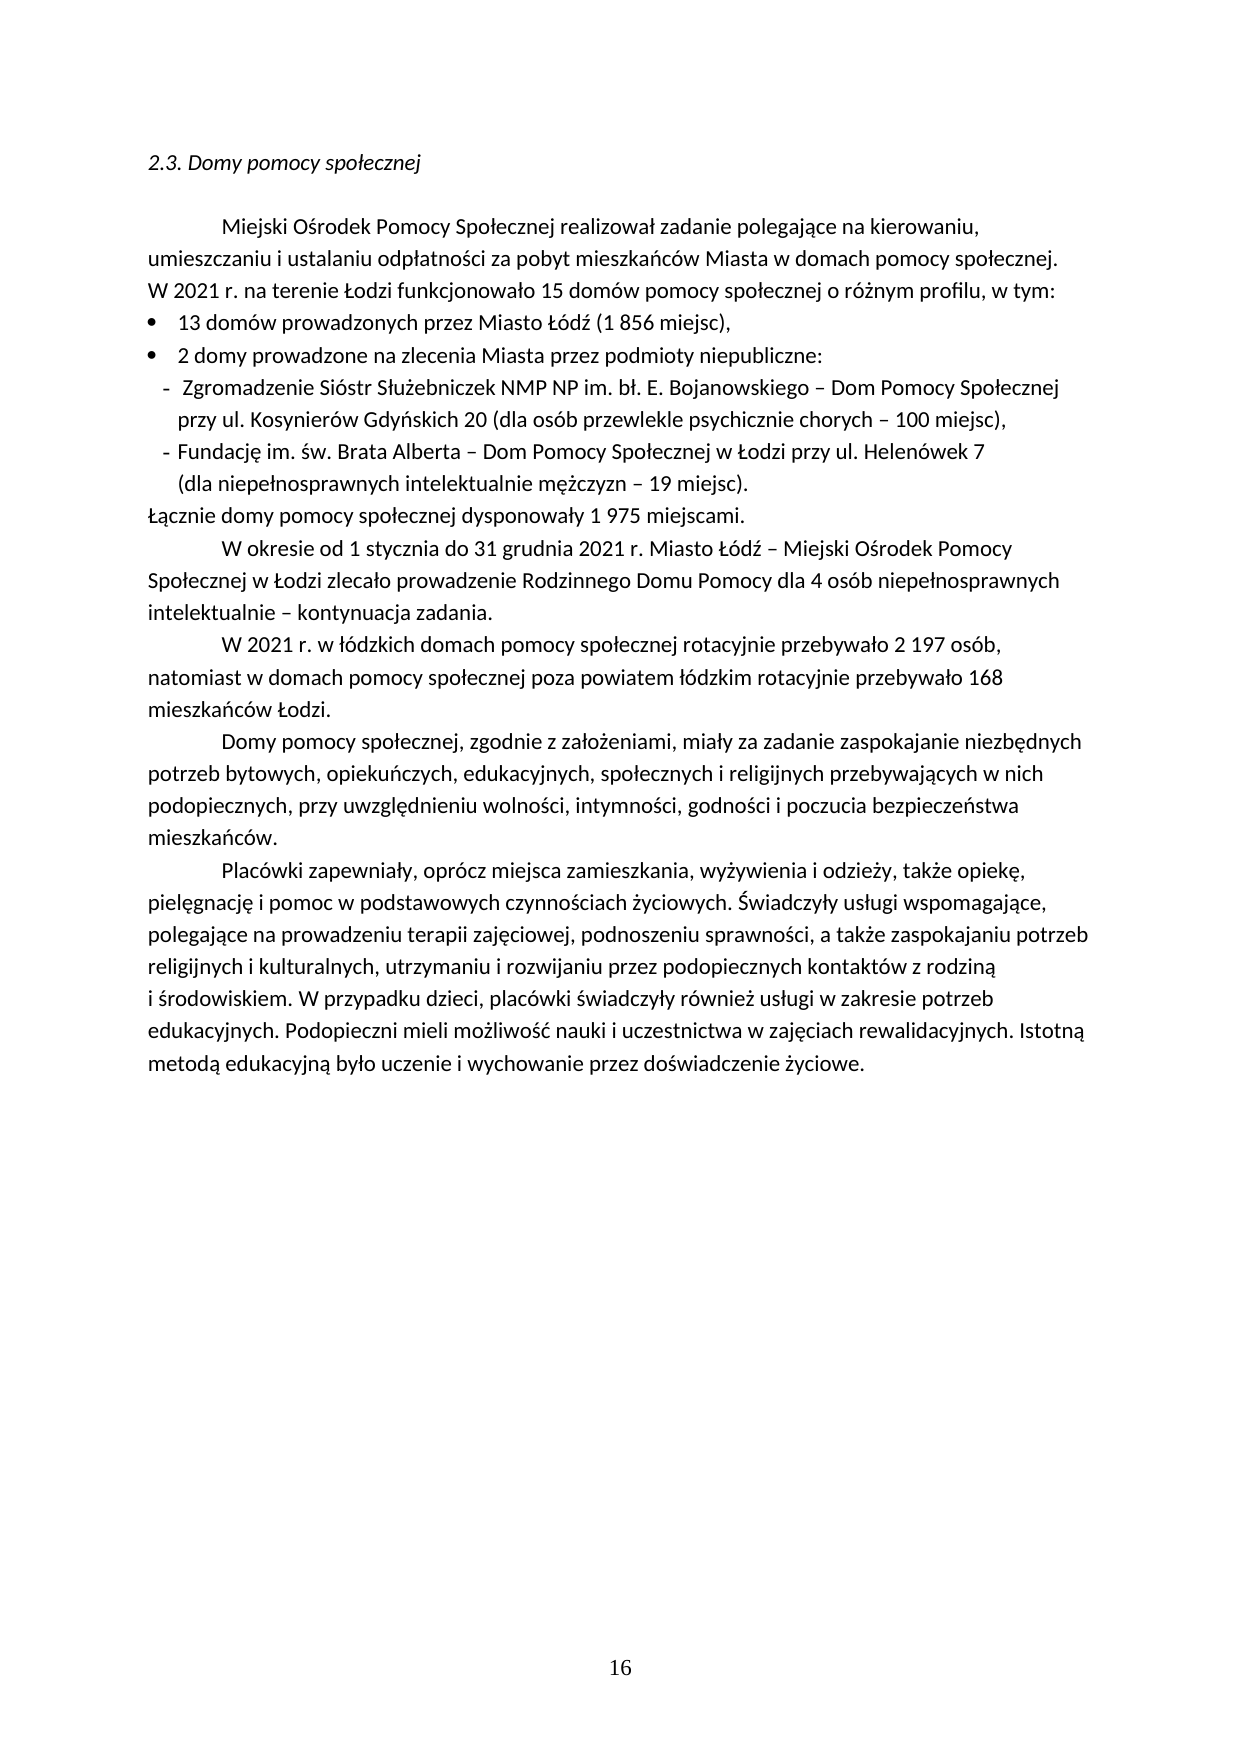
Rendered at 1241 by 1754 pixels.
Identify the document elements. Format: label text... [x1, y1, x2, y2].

text Placówki zapewniały, oprócz miejsca zamieszkania, wyżywienia i odzieży, także opiekę, pielęgnację i pomoc w podstawowych czynnościach życiowych. Świadczyły usługi wspomagające, polegające na prowadzeniu terapii zajęciowej, podnoszeniu sprawności, a także zaspokajaniu potrzeb religijnych i kulturalnych, utrzymaniu i rozwijaniu przez podopiecznych kontaktów z rodziną i środowiskiem. W przypadku dzieci, placówki świadczyły również usługi w zakresie potrzeb edukacyjnych. Podopieczni mieli możliwość nauki i uczestnictwa w zajęciach rewalidacyjnych. Istotną metodą edukacyjną było uczenie i wychowanie przez doświadczenie życiowe. [148, 856, 1093, 1077]
text Łącznie domy pomocy społecznej dysponowały 1 975 miejscami. [148, 502, 1093, 530]
list 2 domy prowadzone na zlecenia Miasta przez podmioty niepubliczne: [148, 341, 1093, 369]
text Domy pomocy społecznej, zgodnie z założeniami, miały za zadanie zaspokajanie niezbędnych potrzeb bytowych, opiekuńczych, edukacyjnych, społecznych i religijnych przebywających w nich podopiecznych, przy uwzględnieniu wolności, intymności, godności i poczucia bezpieczeństwa mieszkańców. [148, 727, 1093, 852]
text Miejski Ośrodek Pomocy Społecznej realizował zadanie polegające na kierowaniu, umieszczaniu i ustalaniu odpłatności za pobyt mieszkańców Miasta w domach pomocy społecznej. W 2021 r. na terenie Łodzi funkcjonowało 15 domów pomocy społecznej o różnym profilu, w tym: [148, 212, 1093, 304]
list 13 domów prowadzonych przez Miasto Łódź (1 856 miejsc), [148, 308, 1093, 337]
list Fundację im. św. Brata Alberta – Dom Pomocy Społecznej w Łodzi przy ul. Helenówek 7 (dla niepełnosprawnych intelektualnie mężczyzn – 19 miejsc). [162, 437, 1093, 497]
list Zgromadzenie Sióstr Służebniczek NMP NP im. bł. E. Bojanowskiego – Dom Pomocy Społecznej przy ul. Kosynierów Gdyńskich 20 (dla osób przewlekle psychicznie chorych – 100 miejsc), [162, 373, 1093, 433]
subtitle 2.3. Domy pomocy społecznej [148, 148, 1093, 176]
text W okresie od 1 stycznia do 31 grudnia 2021 r. Miasto Łódź – Miejski Ośrodek Pomocy Społecznej w Łodzi zlecało prowadzenie Rodzinnego Domu Pomocy dla 4 osób niepełnosprawnych intelektualnie – kontynuacja zadania. [148, 534, 1093, 626]
text W 2021 r. w łódzkich domach pomocy społecznej rotacyjnie przebywało 2 197 osób, natomiast w domach pomocy społecznej poza powiatem łódzkim rotacyjnie przebywało 168 mieszkańców Łodzi. [148, 630, 1093, 723]
